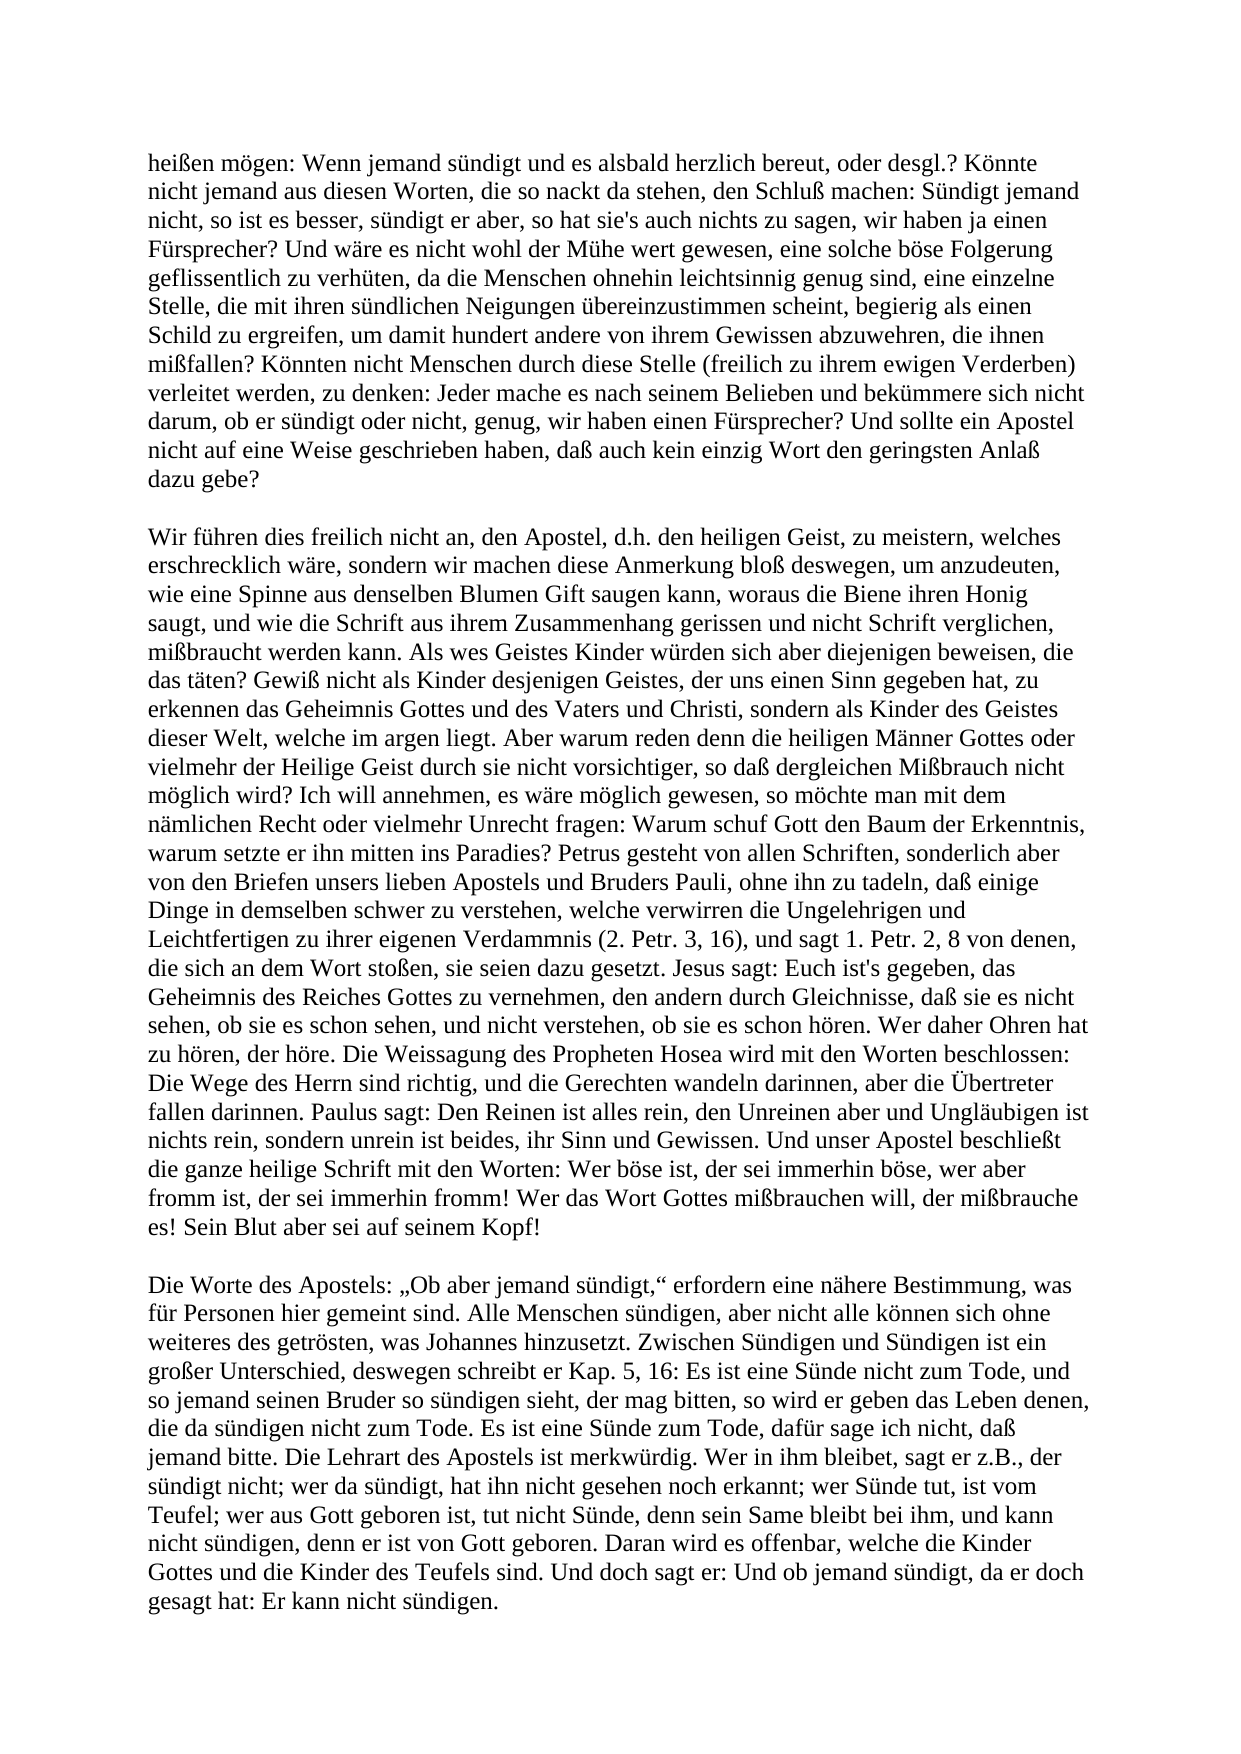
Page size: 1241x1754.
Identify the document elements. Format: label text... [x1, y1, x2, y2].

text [148, 1298, 1093, 1586]
text Wir führen dies freilich nicht an, den Apostel, d.h. den heiligen Geist, zu meistern, welches erschrecklich wäre, sondern wir machen diese Anmerkung bloß deswegen, um anzudeuten, wie eine Spinne aus denselben Blumen Gift saugen kann, woraus die Biene ihren Honig saugt, und wie die Schrift aus ihrem Zusammenhang gerissen und nicht Schrift verglichen, mißbraucht werden kann. Als wes Geistes Kinder würden sich aber diejenigen beweisen, die das täten? Gewiß nicht als Kinder desjenigen Geistes, der uns einen Sinn gegeben hat, zu erkennen das Geheimnis Gottes und des Vaters und Christi, sondern als Kinder des Geistes dieser Welt, welche im argen liegt. Aber warum reden denn die heiligen Männer Gottes oder vielmehr der Heilige Geist durch sie nicht vorsichtiger, so daß dergleichen Mißbrauch nicht möglich wird? Ich will annehmen, es wäre möglich gewesen, so möchte man mit dem nämlichen Recht oder vielmehr Unrecht fragen: Warum schuf Gott den Baum der Erkenntnis, warum setzte er ihn mitten ins Paradies? Petrus gesteht von allen Schriften, sonderlich aber von den Briefen unsers lieben Apostels und Bruders Pauli, ohne ihn zu tadeln, daß einige Dinge in demselben schwer zu verstehen, welche verwirren die Ungelehrigen und Leichtfertigen zu ihrer eigenen Verdammnis (2. Petr. 3, 16), und sagt 1. Petr. 2, 8 von denen, die sich an dem Wort stoßen, sie seien dazu gesetzt. Jesus sagt: Euch ist's gegeben, das Geheimnis des Reiches Gottes zu vernehmen, den andern durch Gleichnisse, daß sie es nicht sehen, ob sie es schon sehen, und nicht verstehen, ob sie es schon hören. Wer daher Ohren hat zu hören, der höre. Die Weissagung des Propheten Hosea wird mit den Worten beschlossen: Die Wege des Herrn sind richtig, und die Gerechten wandeln darinnen, aber die Übertreter fallen darinnen. Paulus sagt: Den Reinen ist alles rein, den Unreinen aber und Ungläubigen ist nichts rein, sondern unrein ist beides, ihr Sinn und Gewissen. Und unser Apostel beschließt die ganze heilige Schrift mit den Worten: Wer böse ist, der sei immerhin böse, wer aber fromm ist, der sei immerhin fromm! Wer das Wort Gottes mißbrauchen will, der mißbrauche es! Sein Blut aber sei auf seinem Kopf! [148, 551, 1093, 1269]
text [148, 148, 1093, 521]
